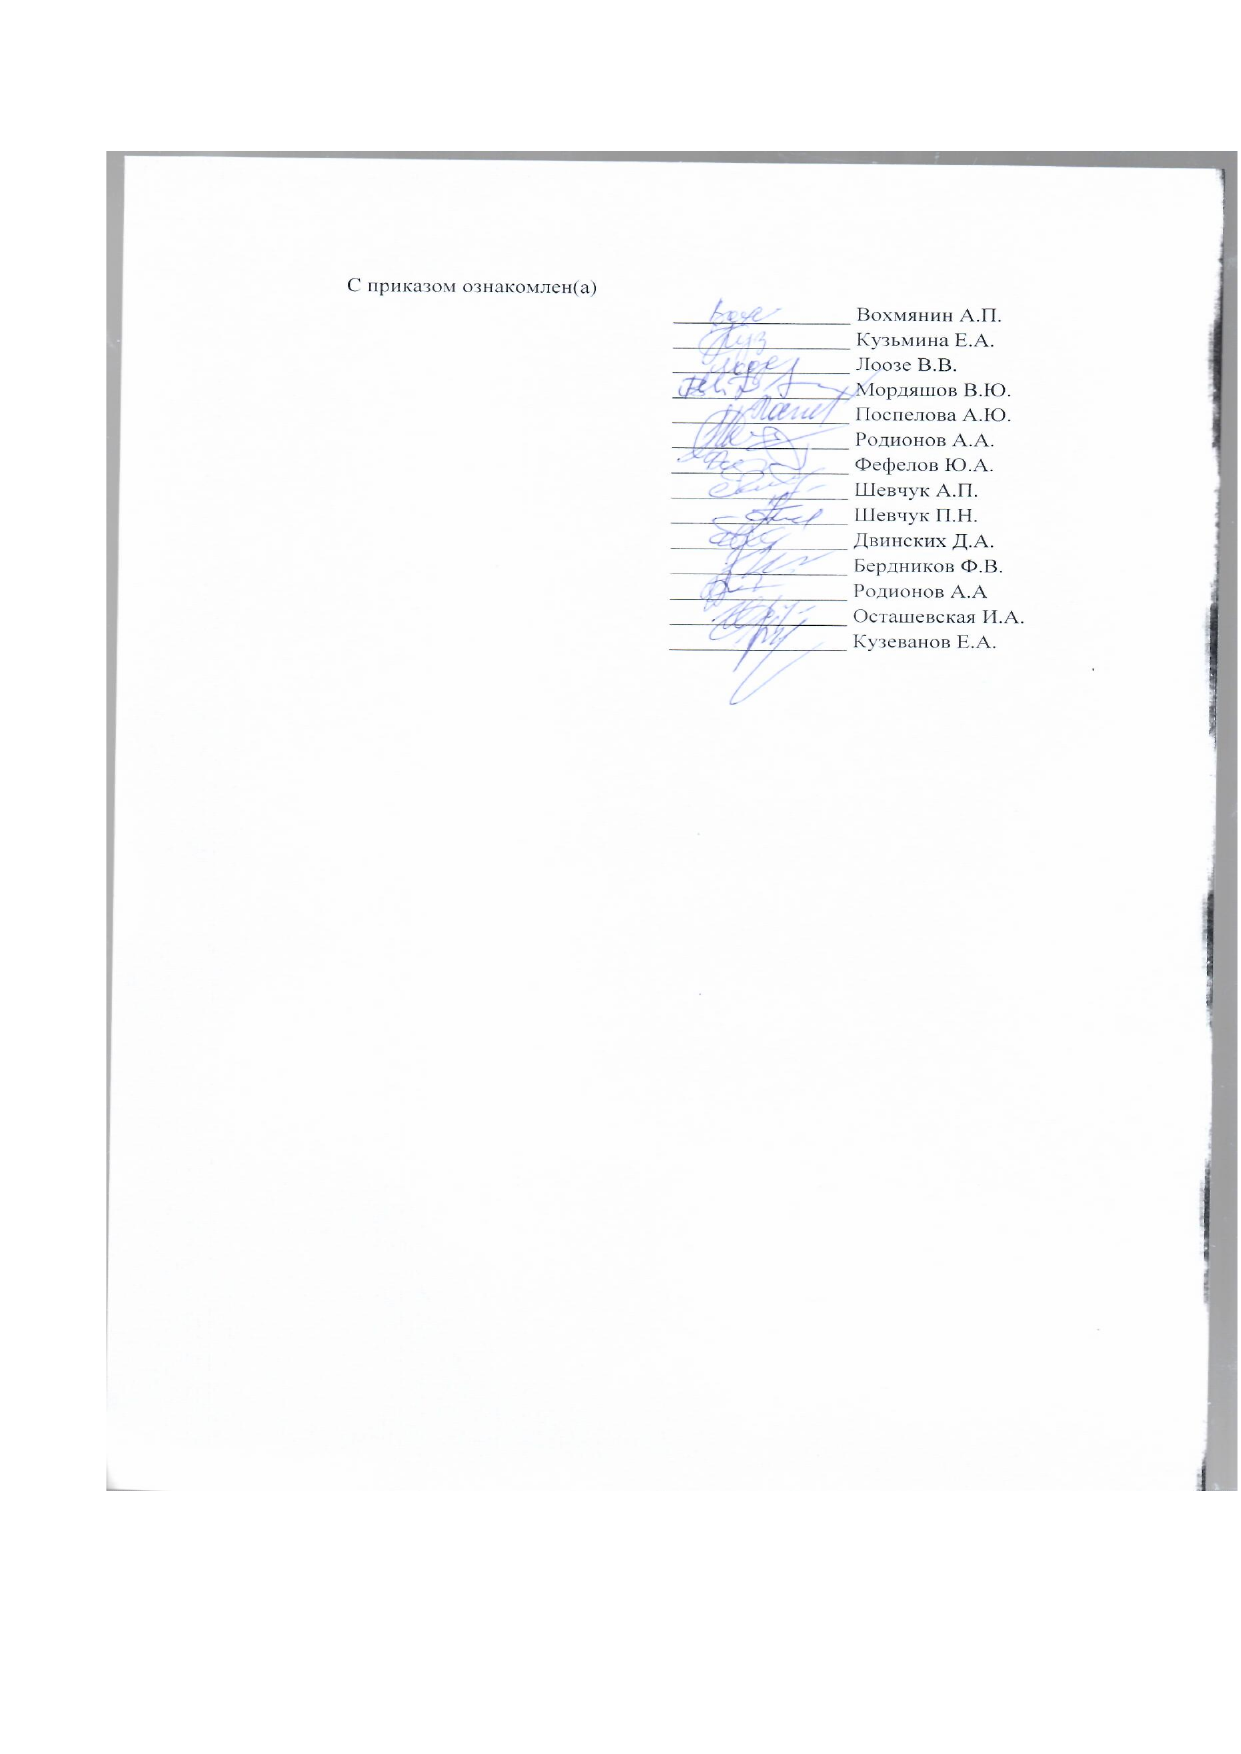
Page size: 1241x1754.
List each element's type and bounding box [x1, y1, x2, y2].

picture [106, 151, 1239, 1491]
